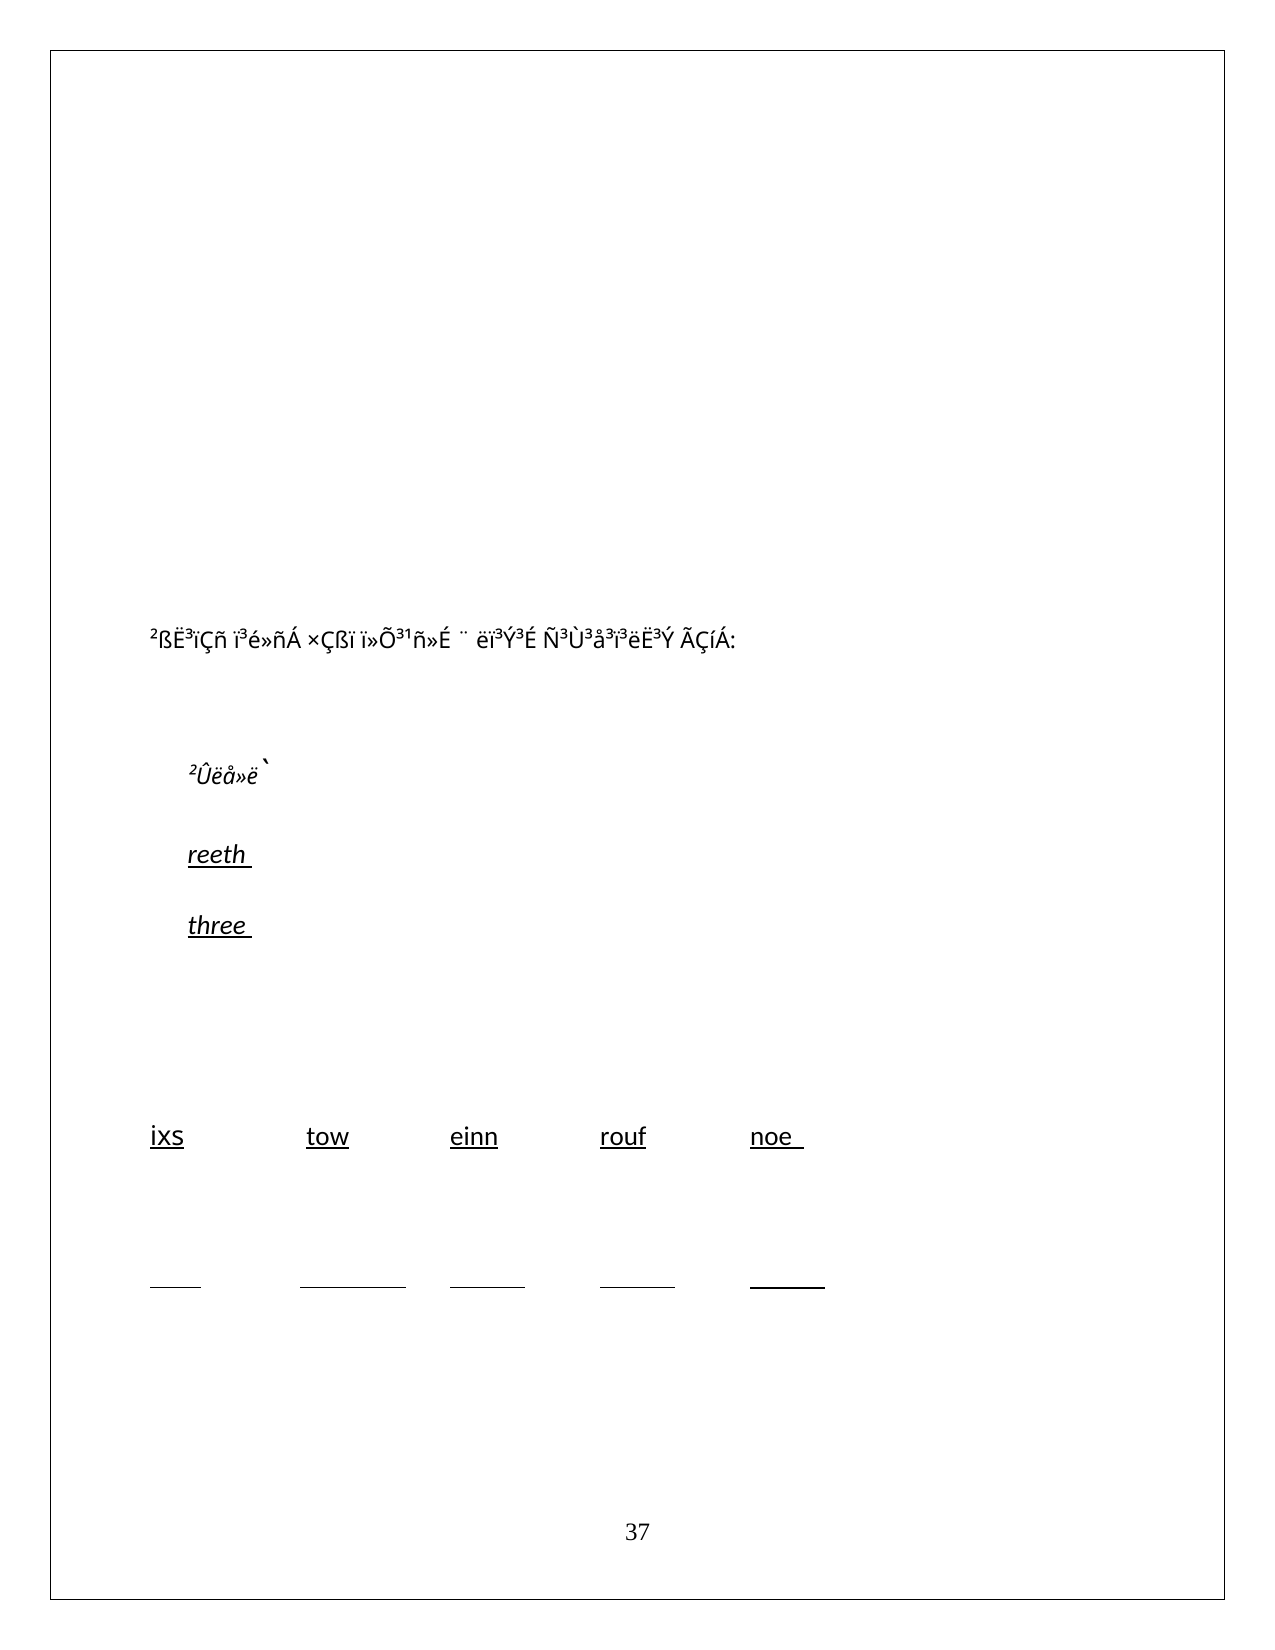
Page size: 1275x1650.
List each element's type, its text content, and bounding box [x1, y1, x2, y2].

text ²Ûëå»ë` [187, 749, 1125, 794]
text ixs tow einn rouf noe [150, 1116, 1125, 1153]
text reeth [187, 838, 1125, 871]
text three [187, 908, 1125, 941]
text ²ßË³ïÇñ ï³é»ñÁ ×Çßï ï»Õ³¹ñ»É ¨ ëï³Ý³É Ñ³Ù³å³ï³ëË³Ý ÃÇíÁ: [150, 624, 1125, 656]
